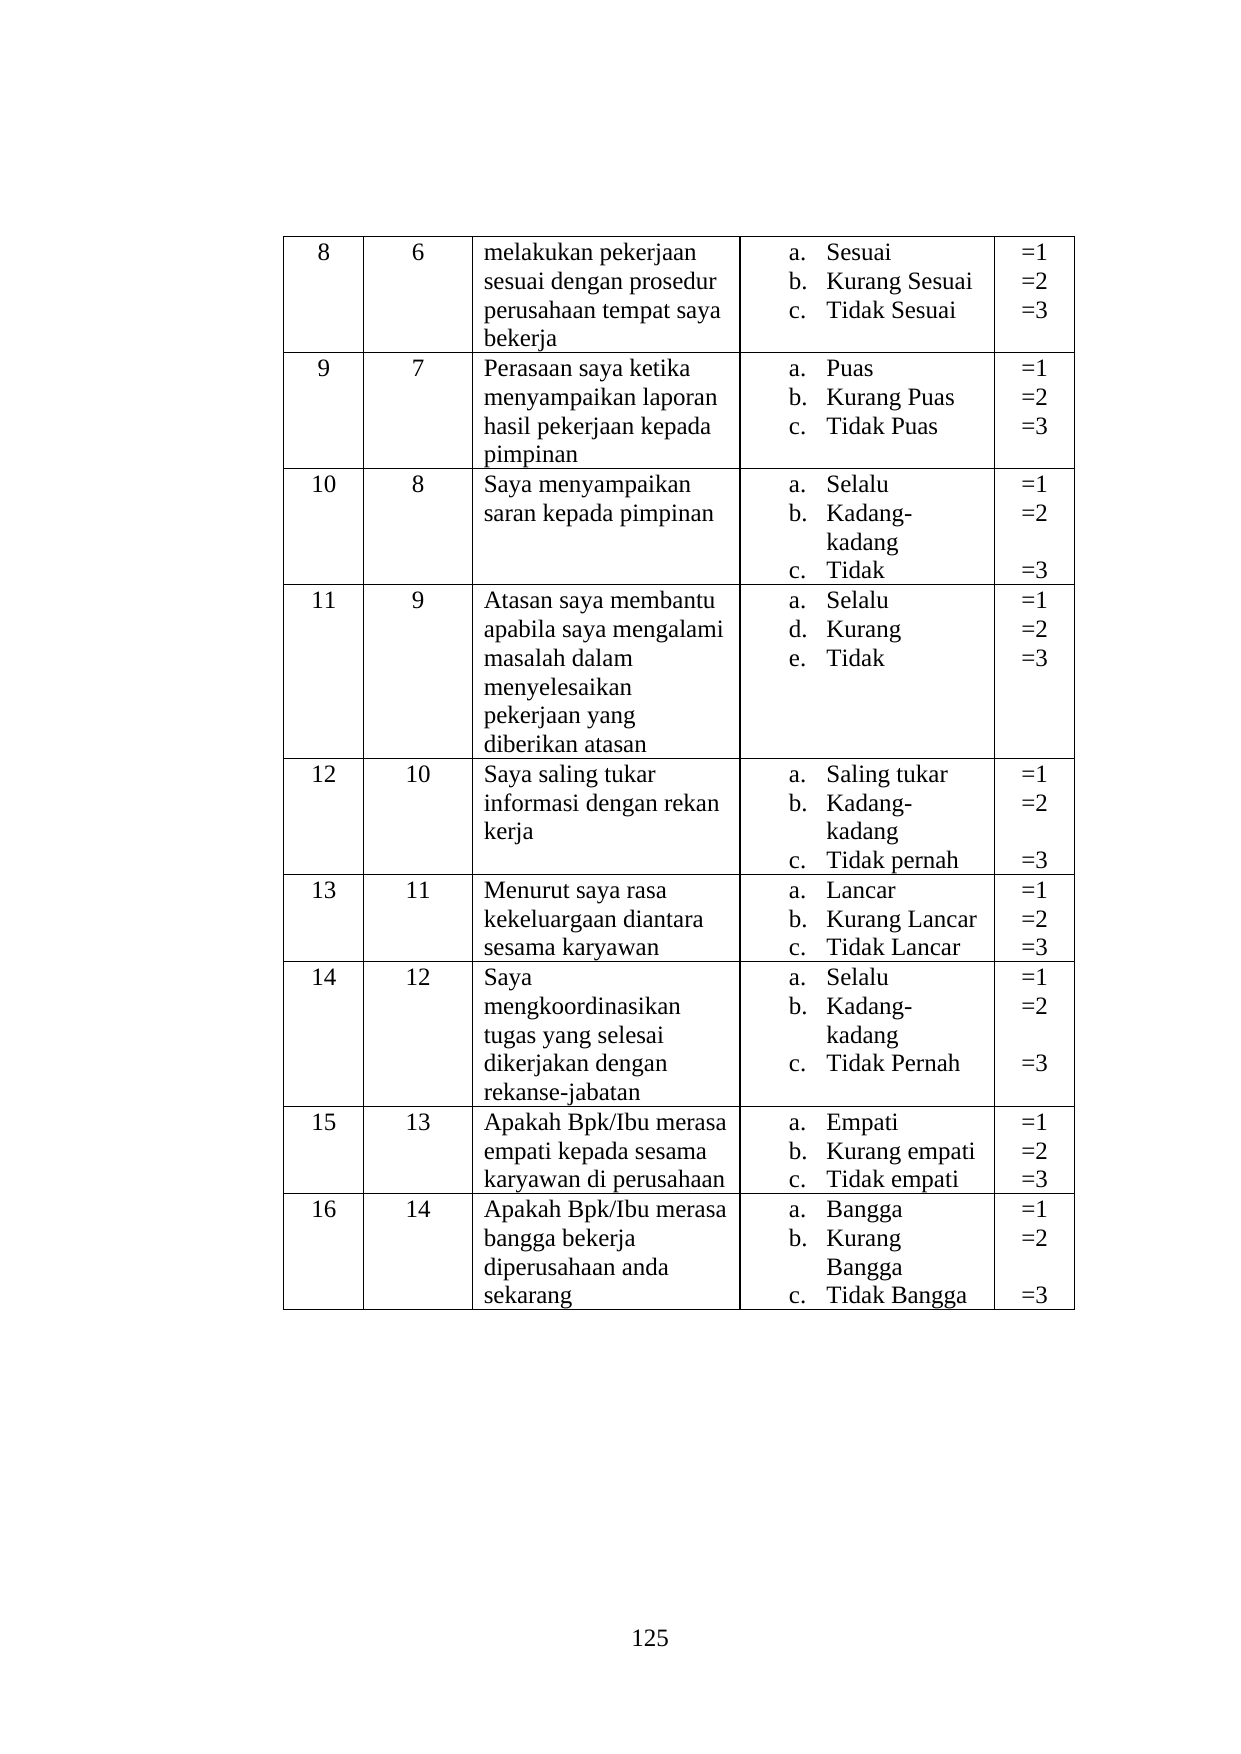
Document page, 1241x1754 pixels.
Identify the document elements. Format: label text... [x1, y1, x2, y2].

table_cell 11 [284, 585, 363, 758]
table_cell Menurut saya rasa kekeluargaan diantara sesama karyawan [473, 875, 739, 961]
table_cell 12 [364, 962, 472, 1106]
table_cell 13 [364, 1107, 472, 1193]
table_cell 15 [284, 1107, 363, 1193]
table_cell Saya mengkoordinasikan tugas yang selesai dikerjakan dengan rekanse-jabatan [473, 962, 739, 1106]
table_header =1 =2 =3 [995, 237, 1074, 352]
table_cell Selalu Kadang-kadang Tidak Pernah [741, 962, 994, 1106]
table_cell 7 [364, 353, 472, 468]
table_cell Bangga Kurang Bangga Tidak Bangga [741, 1194, 994, 1309]
table_cell Saya saling tukar informasi dengan rekan kerja [473, 759, 739, 874]
table_cell 13 [284, 875, 363, 961]
table_cell Apakah Bpk/Ibu merasa empati kepada sesama karyawan di perusahaan [473, 1107, 739, 1193]
table_cell Saya menyampaikan saran kepada pimpinan [473, 469, 739, 584]
table_cell =1 =2 =3 [995, 962, 1074, 1106]
table_cell =1 =2 =3 [995, 1194, 1074, 1309]
table_cell =1 =2 =3 [995, 585, 1074, 758]
table_cell Saling tukar Kadang-kadang Tidak pernah [741, 759, 994, 874]
table_cell 14 [284, 962, 363, 1106]
table_cell Empati Kurang empati Tidak empati [741, 1107, 994, 1193]
table_cell Apakah Bpk/Ibu merasa bangga bekerja diperusahaan anda sekarang [473, 1194, 739, 1309]
table_cell =1 =2 =3 [995, 469, 1074, 584]
table_cell =1 =2 =3 [995, 759, 1074, 874]
table_header 6 [364, 237, 472, 352]
table_cell 9 [284, 353, 363, 468]
table_cell Atasan saya membantu apabila saya mengalami masalah dalam menyelesaikan pekerjaan yang diberikan atasan [473, 585, 739, 758]
table_cell =1 =2 =3 [995, 875, 1074, 961]
table_cell 9 [364, 585, 472, 758]
table_header melakukan pekerjaan sesuai dengan prosedur perusahaan tempat saya bekerja [473, 237, 739, 352]
table_cell Lancar Kurang Lancar Tidak Lancar [741, 875, 994, 961]
table_header Sesuai Kurang Sesuai Tidak Sesuai [741, 237, 994, 352]
table_cell 16 [284, 1194, 363, 1309]
table_cell 11 [364, 875, 472, 961]
table_cell 14 [364, 1194, 472, 1309]
table_cell Perasaan saya ketika menyampaikan laporan hasil pekerjaan kepada pimpinan [473, 353, 739, 468]
table_cell Selalu Kurang Tidak [741, 585, 994, 758]
table_cell =1 =2 =3 [995, 353, 1074, 468]
table_cell Puas Kurang Puas Tidak Puas [741, 353, 994, 468]
table_cell 10 [364, 759, 472, 874]
table_cell 8 [364, 469, 472, 584]
table_cell 10 [284, 469, 363, 584]
table_header 8 [284, 237, 363, 352]
table_cell Selalu Kadang-kadang Tidak [741, 469, 994, 584]
table_cell 12 [284, 759, 363, 874]
table_cell =1 =2 =3 [995, 1107, 1074, 1193]
